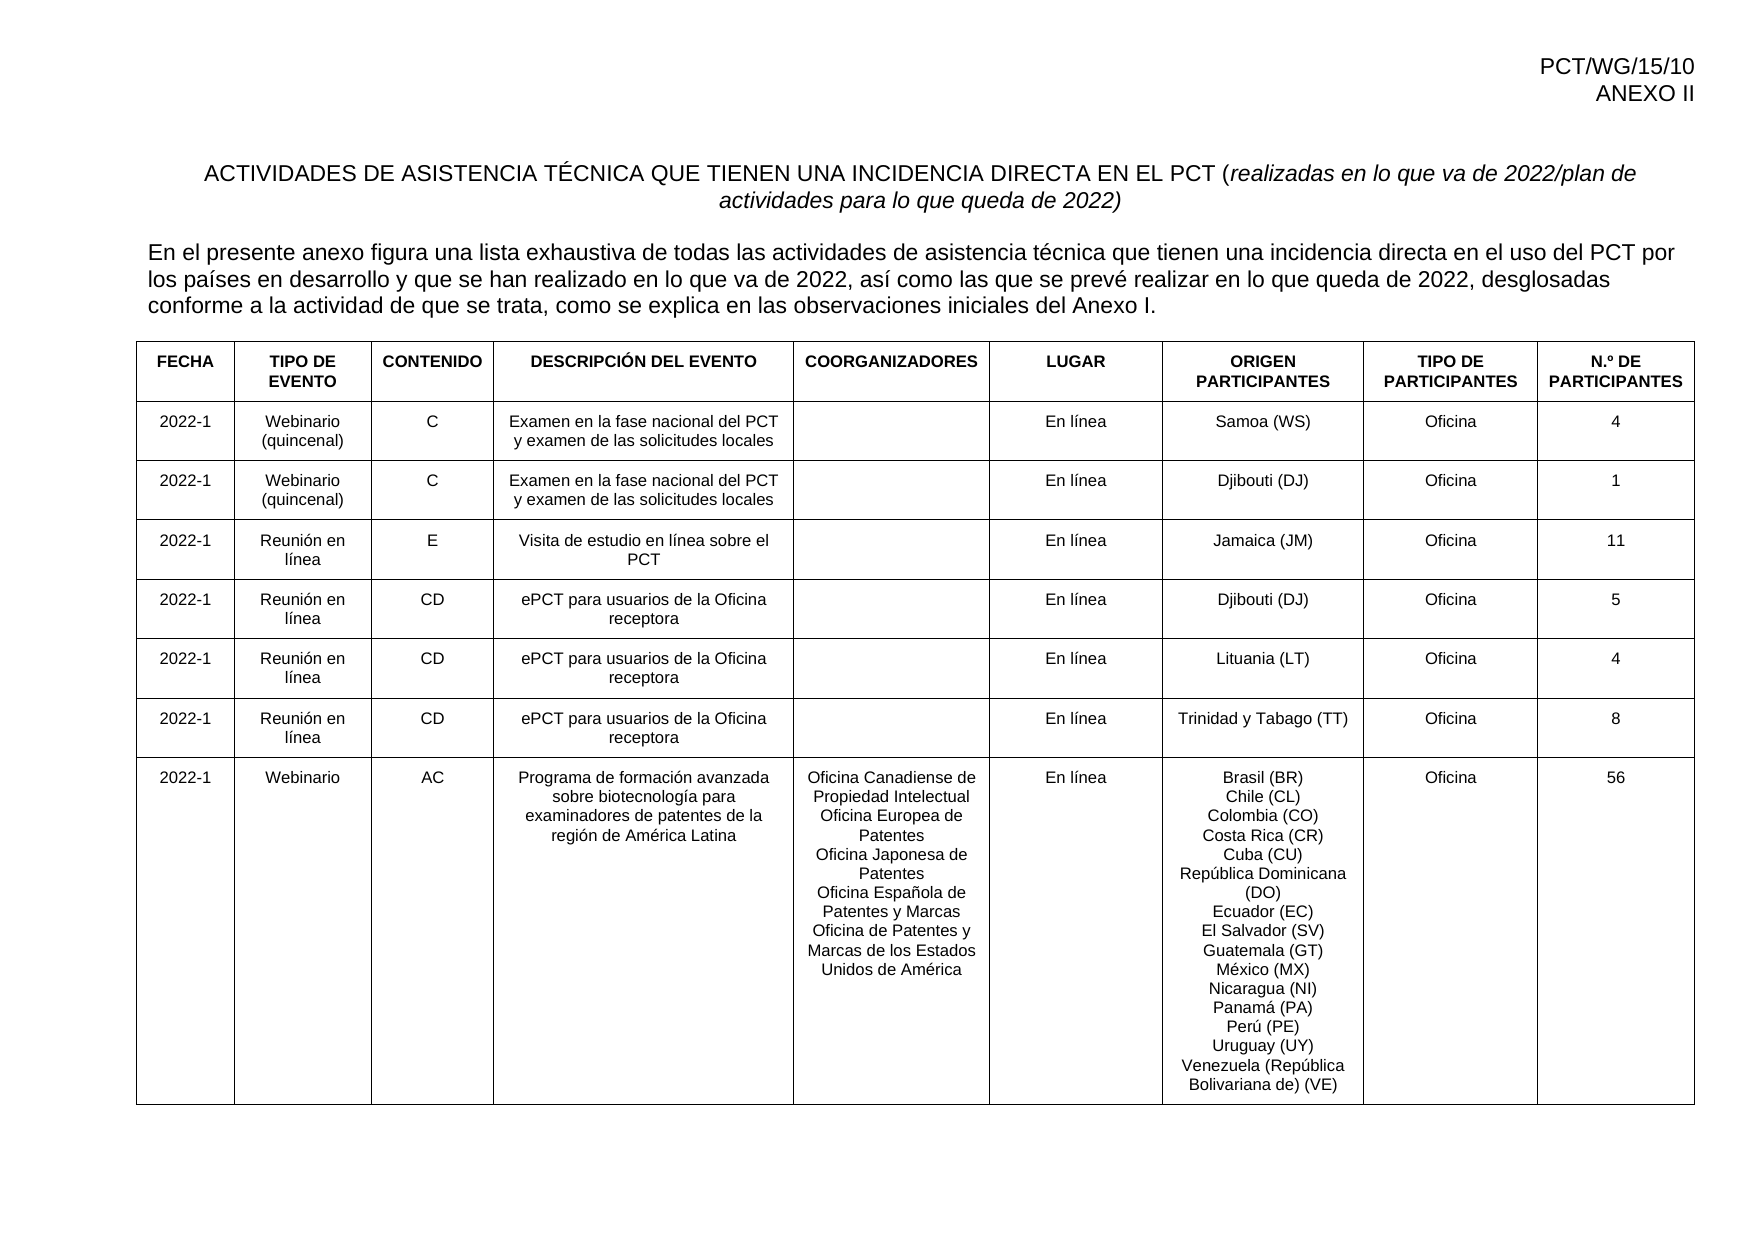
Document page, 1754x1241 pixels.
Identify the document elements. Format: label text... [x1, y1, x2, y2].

table_cell CD [372, 639, 493, 697]
table_cell C [372, 461, 493, 519]
table_cell ePCT para usuarios de la Oficina receptora [494, 639, 793, 697]
table_cell 56 [1538, 758, 1694, 1104]
table_cell Webinario (quincenal) [235, 402, 371, 460]
table_header TIPO DE PARTICIPANTES [1364, 342, 1537, 401]
table_header DESCRIPCIÓN DEL EVENTO [494, 342, 793, 401]
table_cell Djibouti (DJ) [1163, 461, 1363, 519]
table_header ORIGEN PARTICIPANTES [1163, 342, 1363, 401]
subtitle ActiviDADes de asistencia técnica que tienen una incidencia directa en el PCT (realizadas en lo que va de 2022/plan de actividades para lo que queda de 2022) [148, 160, 1695, 213]
table_cell 11 [1538, 520, 1694, 579]
table_cell CD [372, 580, 493, 638]
table_cell Programa de formación avanzada sobre biotecnología para examinadores de patentes de la región de América Latina [494, 758, 793, 1104]
table_cell En línea [990, 402, 1162, 460]
table_cell 2022-1 [137, 639, 234, 697]
table_cell En línea [990, 639, 1162, 697]
table_cell 2022-1 [137, 699, 234, 757]
table_cell 4 [1538, 402, 1694, 460]
table_cell Brasil (BR) Chile (CL) Colombia (CO) Costa Rica (CR) Cuba (CU) República Dominicana (DO) Ecuador (EC) El Salvador (SV) Guatemala (GT) México (MX) Nicaragua (NI) Panamá (PA) Perú (PE) Uruguay (UY) Venezuela (República Bolivariana de) (VE) [1163, 758, 1363, 1104]
table_header LUGAR [990, 342, 1162, 401]
table_cell [794, 520, 989, 579]
table_cell Reunión en línea [235, 520, 371, 579]
table_cell E [372, 520, 493, 579]
table_cell Oficina Canadiense de Propiedad Intelectual Oficina Europea de Patentes Oficina Japonesa de Patentes Oficina Española de Patentes y Marcas Oficina de Patentes y Marcas de los Estados Unidos de América [794, 758, 989, 1104]
table_cell Oficina [1364, 639, 1537, 697]
table_cell En línea [990, 699, 1162, 757]
table_cell 4 [1538, 639, 1694, 697]
table_cell [794, 461, 989, 519]
table_cell Jamaica (JM) [1163, 520, 1363, 579]
table_header FECHA [137, 342, 234, 401]
table_header TIPO DE EVENTO [235, 342, 371, 401]
table_cell Djibouti (DJ) [1163, 580, 1363, 638]
table_cell 2022-1 [137, 520, 234, 579]
table_cell Trinidad y Tabago (TT) [1163, 699, 1363, 757]
table_cell [794, 639, 989, 697]
table_cell CD [372, 699, 493, 757]
table_header COORGANIZADORES [794, 342, 989, 401]
table_cell Webinario (quincenal) [235, 461, 371, 519]
table_cell ePCT para usuarios de la Oficina receptora [494, 699, 793, 757]
table_cell Oficina [1364, 461, 1537, 519]
table_cell Webinario [235, 758, 371, 1104]
table_cell Oficina [1364, 758, 1537, 1104]
table_cell Oficina [1364, 520, 1537, 579]
table_cell 2022-1 [137, 461, 234, 519]
table_cell [794, 699, 989, 757]
table_cell Visita de estudio en línea sobre el PCT [494, 520, 793, 579]
table_cell [794, 580, 989, 638]
table_cell En línea [990, 520, 1162, 579]
table_cell Reunión en línea [235, 699, 371, 757]
table_cell Oficina [1364, 699, 1537, 757]
table_cell 2022-1 [137, 402, 234, 460]
table_cell Reunión en línea [235, 639, 371, 697]
table_cell En línea [990, 580, 1162, 638]
table_cell Reunión en línea [235, 580, 371, 638]
table_cell Examen en la fase nacional del PCT y examen de las solicitudes locales [494, 461, 793, 519]
table_cell Oficina [1364, 402, 1537, 460]
list En el presente anexo figura una lista exhaustiva de todas las actividades de asistencia técnica que tienen una incidencia directa en el uso del PCT por los países en desarrollo y que se han realizado en lo que va de 2022, así como las que se prevé realizar en lo que queda de 2022, desglosadas conforme a la actividad de que se trata, como se explica en las observaciones iniciales del Anexo I. [148, 239, 1695, 318]
table_cell 2022-1 [137, 580, 234, 638]
table_cell Samoa (WS) [1163, 402, 1363, 460]
table_cell 2022-1 [137, 758, 234, 1104]
table_cell 1 [1538, 461, 1694, 519]
table_cell Lituania (LT) [1163, 639, 1363, 697]
table_cell En línea [990, 461, 1162, 519]
table_cell 8 [1538, 699, 1694, 757]
table_cell 5 [1538, 580, 1694, 638]
table_cell AC [372, 758, 493, 1104]
table_cell ePCT para usuarios de la Oficina receptora [494, 580, 793, 638]
table_cell Examen en la fase nacional del PCT y examen de las solicitudes locales [494, 402, 793, 460]
table_cell C [372, 402, 493, 460]
table_cell [794, 402, 989, 460]
table_header CONTENIDO [372, 342, 493, 401]
table_cell En línea [990, 758, 1162, 1104]
table_header N.º DE PARTICIPANTES [1538, 342, 1694, 401]
table_cell Oficina [1364, 580, 1537, 638]
